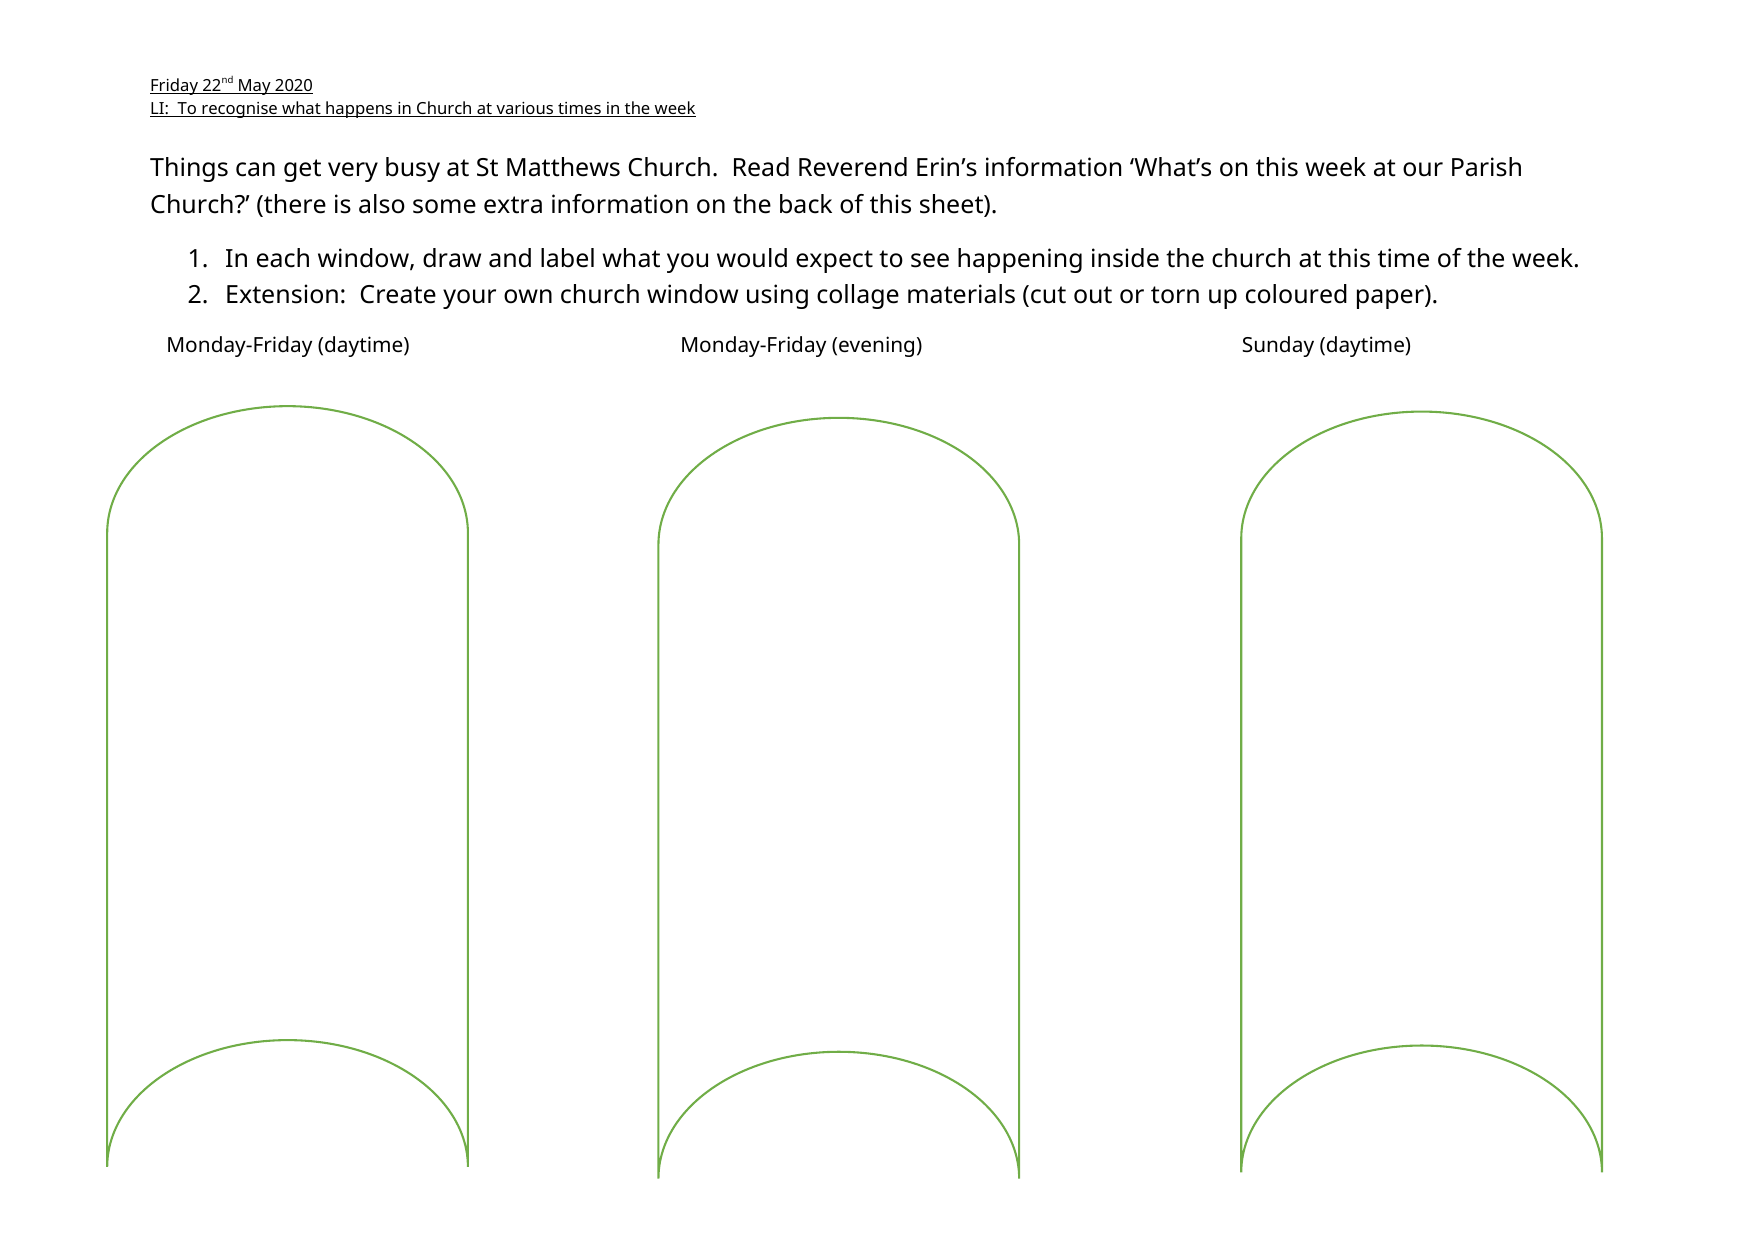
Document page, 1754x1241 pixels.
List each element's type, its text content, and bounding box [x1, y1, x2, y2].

list In each window, draw and label what you would expect to see happening inside the church at this time of the week. [187, 240, 1604, 274]
text Monday-Friday (daytime) Monday-Friday (evening) Sunday (daytime) [150, 330, 1604, 359]
list Extension: Create your own church window using collage materials (cut out or torn up coloured paper). [187, 277, 1604, 311]
text Things can get very busy at St Matthews Church. Read Reverend Erin’s information ‘What’s on this week at our Parish Church?’ (there is also some extra information on the back of this sheet). [150, 150, 1604, 221]
